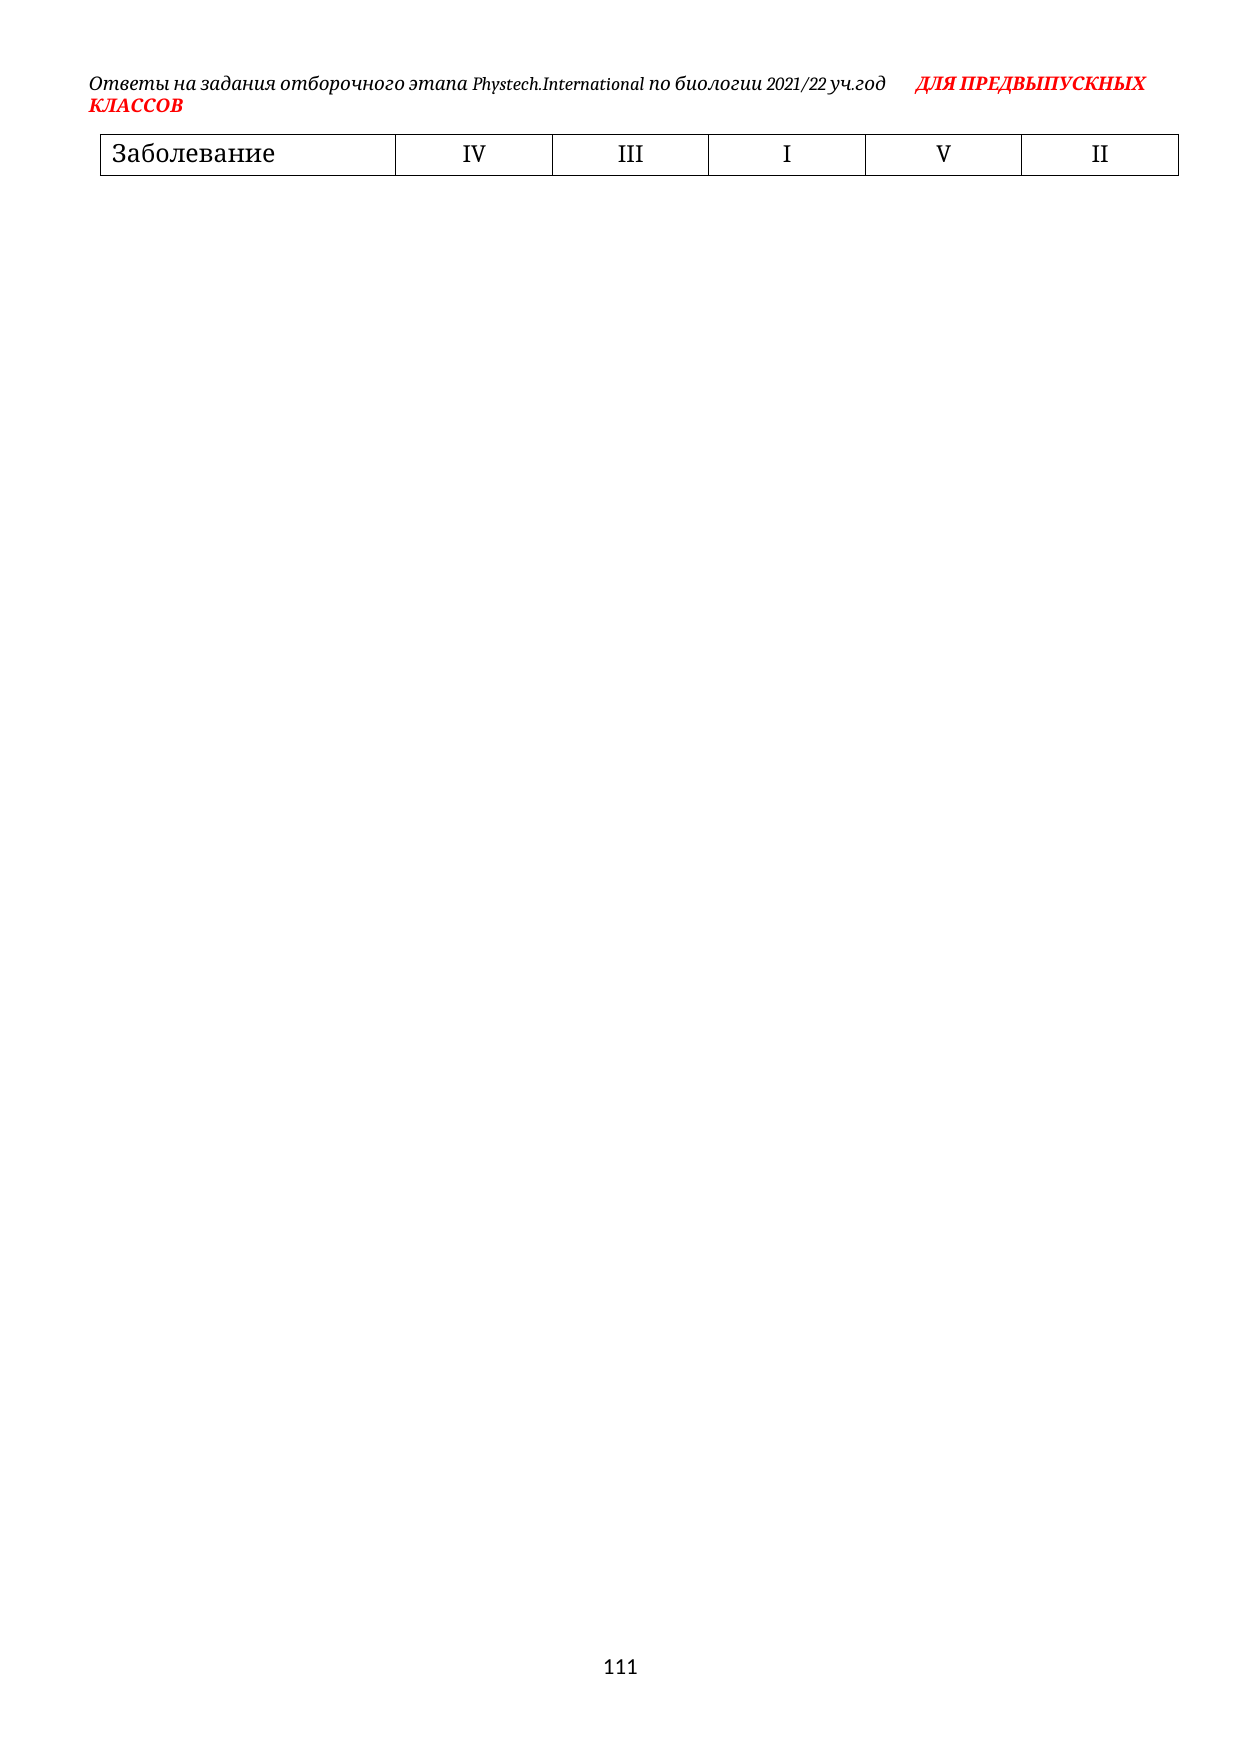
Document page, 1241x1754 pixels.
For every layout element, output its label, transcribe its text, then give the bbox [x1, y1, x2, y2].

table_cell IV [396, 135, 552, 175]
table_cell Заболевание [101, 135, 395, 175]
table_cell III [553, 135, 708, 175]
table_cell I [709, 135, 865, 175]
table_cell V [866, 135, 1021, 175]
table_cell II [1022, 135, 1178, 175]
